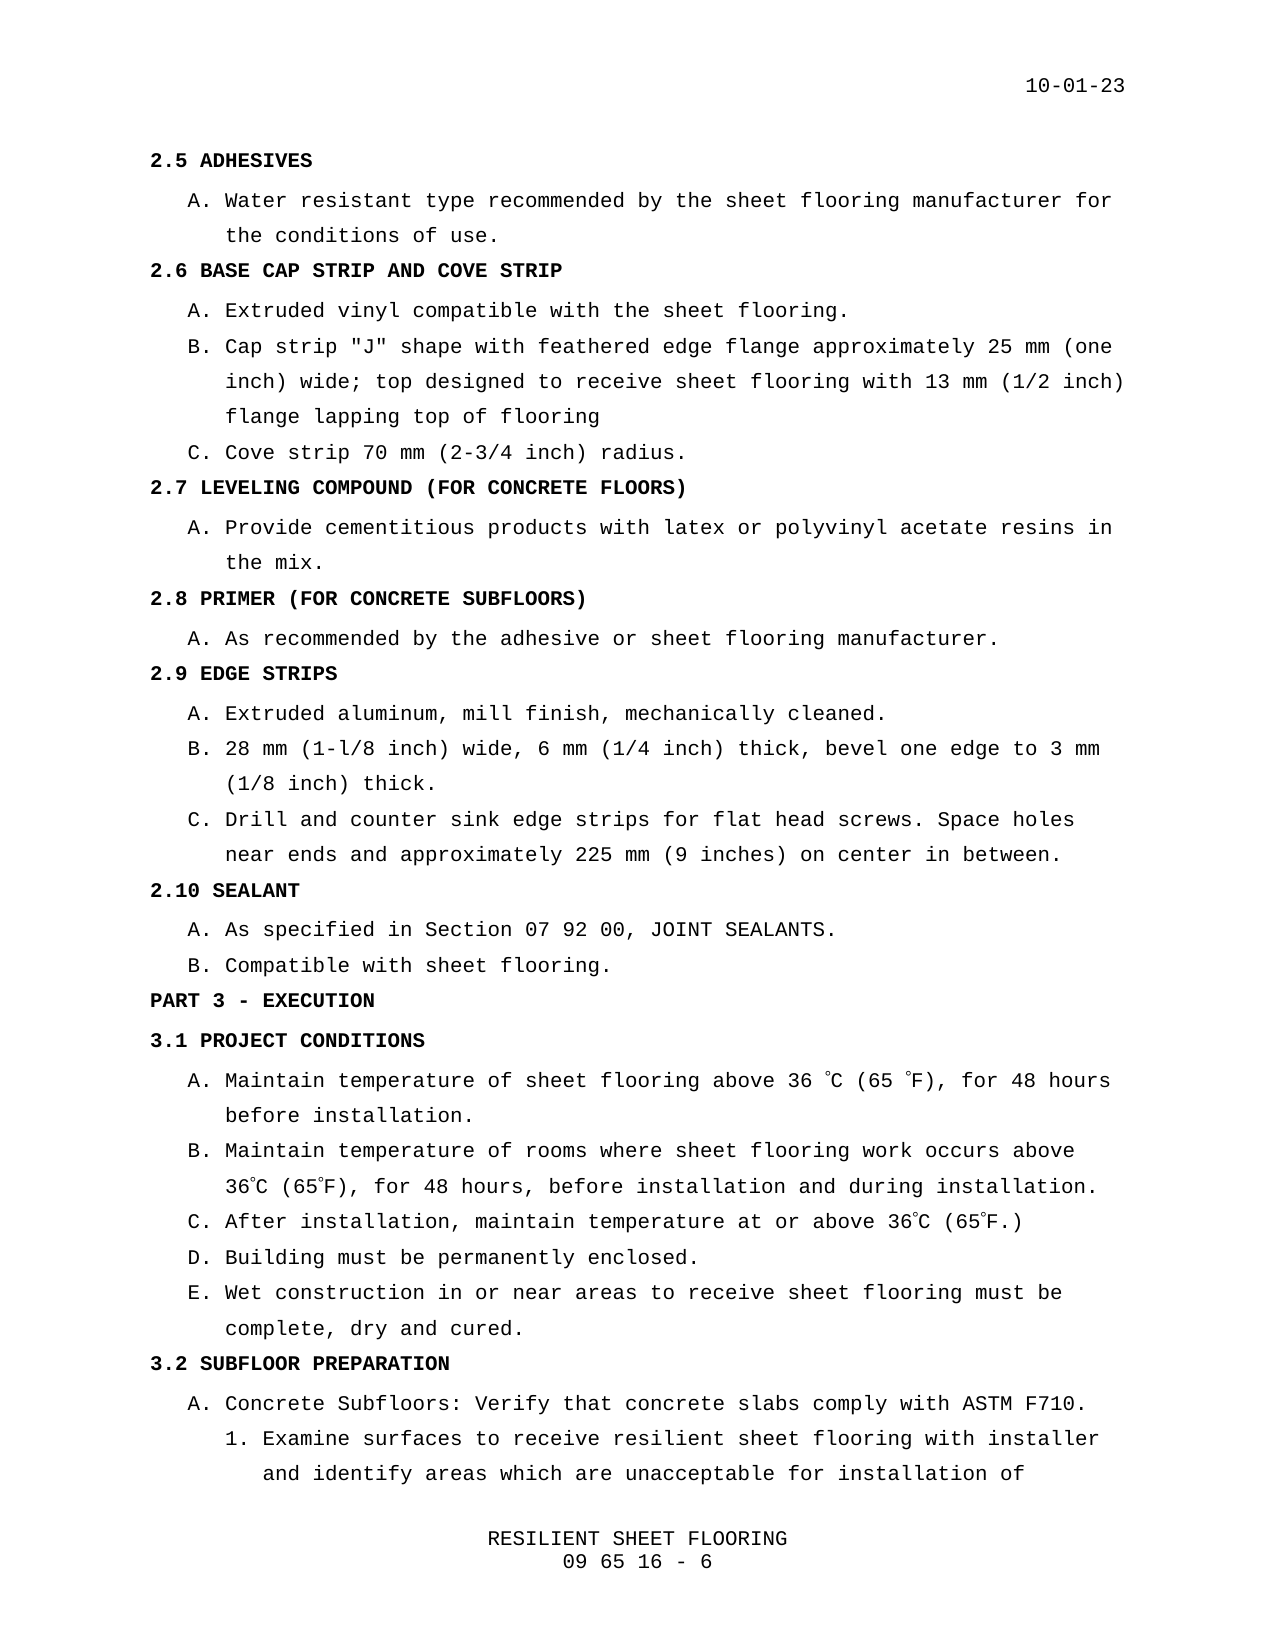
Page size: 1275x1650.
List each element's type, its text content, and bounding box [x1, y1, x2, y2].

text 3.1 PROJECT CONDITIONS [150, 1030, 1125, 1053]
text C. After installation, maintain temperature at or above 36C (65F.) [187, 1211, 1125, 1235]
text 2.9 EDGE STRIPS [150, 663, 1125, 687]
text A. As recommended by the adhesive or sheet flooring manufacturer. [187, 627, 1125, 651]
text B. Cap strip "J" shape with feathered edge flange approximately 25 mm (one inch) wide; top designed to receive sheet flooring with 13 mm (1/2 inch) flange lapping top of flooring [187, 336, 1125, 430]
text A. Maintain temperature of sheet flooring above 36 C (65 F), for 48 hours before installation. [187, 1069, 1125, 1129]
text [225, 1428, 1125, 1487]
text 2.6 BASE CAP STRIP AND COVE STRIP [150, 261, 1125, 284]
text A. Concrete Subfloors: Verify that concrete slabs comply with ASTM F710. [187, 1393, 1125, 1416]
text C. Cove strip 70 mm (2-3/4 inch) radius. [187, 442, 1125, 466]
text A. Extruded vinyl compatible with the sheet flooring. [187, 300, 1125, 324]
text B. Maintain temperature of rooms where sheet flooring work occurs above 36C (65F), for 48 hours, before installation and during installation. [187, 1140, 1125, 1199]
text 2.10 SEALANT [150, 880, 1125, 903]
text A. Extruded aluminum, mill finish, mechanically cleaned. [187, 703, 1125, 726]
text B. 28 mm (1-l/8 inch) wide, 6 mm (1/4 inch) thick, bevel one edge to 3 mm (1/8 inch) thick. [187, 738, 1125, 797]
text D. Building must be permanently enclosed. [187, 1247, 1125, 1270]
text B. Compatible with sheet flooring. [187, 955, 1125, 978]
text A. Water resistant type recommended by the sheet flooring manufacturer for the conditions of use. [187, 190, 1125, 249]
text 2.7 LEVELING COMPOUND (For Concrete Floors) [150, 477, 1125, 501]
text A. Provide cementitious products with latex or polyvinyl acetate resins in the mix. [187, 517, 1125, 576]
text 2.5 ADHESIVES [150, 150, 1125, 174]
text C. Drill and counter sink edge strips for flat head screws. Space holes near ends and approximately 225 mm (9 inches) on center in between. [187, 809, 1125, 868]
text E. Wet construction in or near areas to receive sheet flooring must be complete, dry and cured. [187, 1282, 1125, 1341]
text A. As specified in Section 07 92 00, JOINT SEALANTS. [187, 919, 1125, 943]
text PART 3 - EXECUTION [150, 990, 1125, 1014]
text 3.2 SUBFLOOR PREPARATION [150, 1353, 1125, 1377]
text 2.8 PRIMER (For Concrete Subfloors) [150, 588, 1125, 611]
